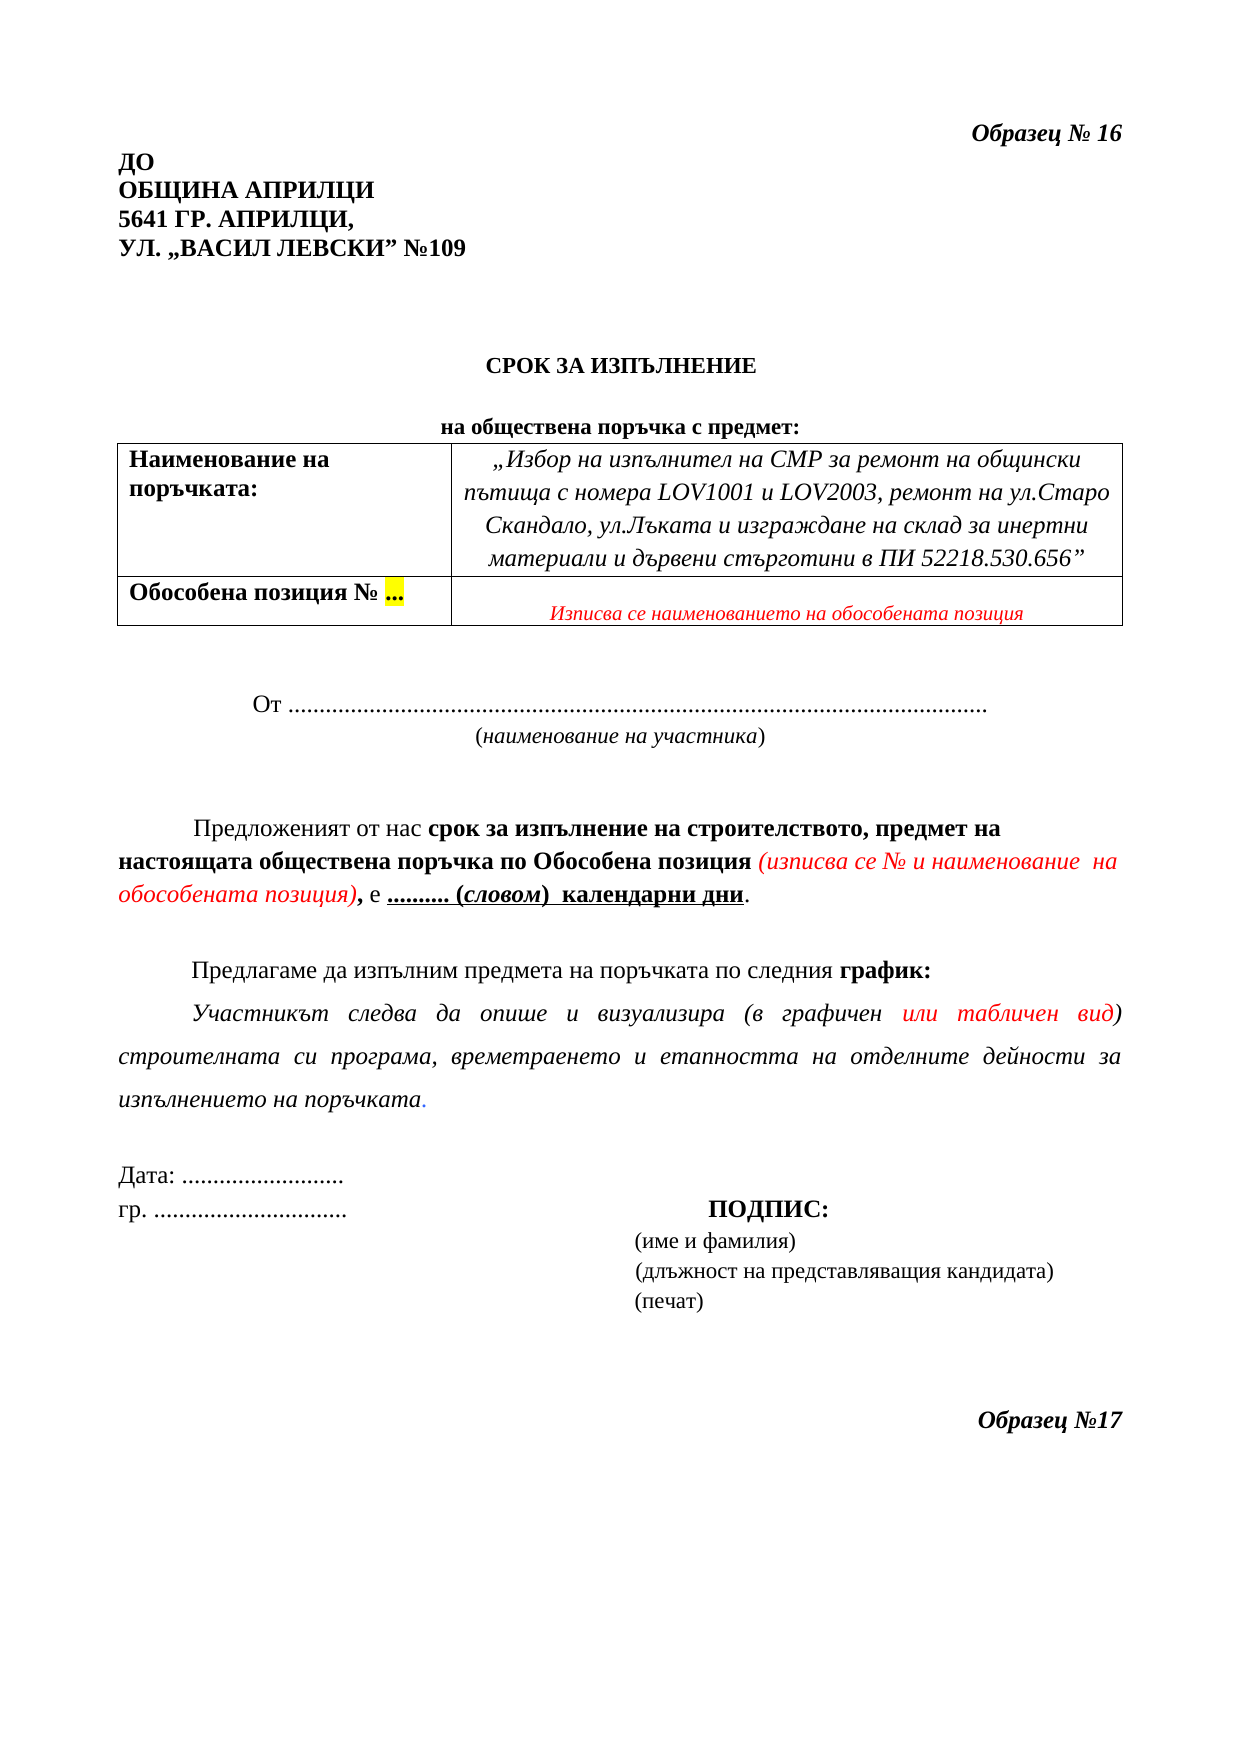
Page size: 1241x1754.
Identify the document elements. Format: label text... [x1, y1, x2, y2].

text Участникът следва да опише и визуализира (в графичен или табличен вид) строителната си програма, времетраенето и етапността на отделните дейности за изпълнението на поръчката. [118, 998, 1122, 1113]
text ул. „Васил Левски” №109 [118, 233, 1122, 262]
text Предложеният от нас срок за изпълнение на строителството, предмет на настоящата обществена поръчка по Обособена позиция (изписва се № и наименование на обособената позиция), е .......... (словом) календарни дни. [118, 813, 1122, 908]
text От ................................................................................................................ [118, 689, 1122, 718]
table_cell Изписва се наименованието на обособената позиция [452, 577, 1122, 625]
text (печат) [561, 1287, 1122, 1313]
table_header Наименование на поръчката: [118, 444, 451, 576]
text 5641 гр. Априлци, [118, 204, 1122, 233]
text СРОК ЗА ИЗПЪЛНЕНИЕ [118, 352, 1122, 379]
table_cell Обособена позиция № ... [118, 577, 451, 625]
text на обществена поръчка с предмет: [118, 413, 1122, 439]
text гр. ............................... ПОДПИС: [118, 1194, 1122, 1222]
text (име и фамилия) [561, 1227, 1122, 1253]
text Образец № 16 [118, 118, 1122, 147]
text Дата: .......................... [118, 1161, 1122, 1189]
table_header „Избор на изпълнител на СМР за ремонт на общински пътища с номера LOV1001 и LOV2003, ремонт на ул.Старо Скандало, ул.Лъката и изграждане на склад за инертни материали и дървени стърготини в ПИ 52218.530.656” [452, 444, 1122, 576]
text До [118, 147, 1122, 176]
text Предлагаме да изпълним предмета на поръчката по следния график: [118, 955, 1122, 984]
text Образец №17 [118, 1405, 1122, 1434]
text (длъжност на представляващия кандидата) [635, 1257, 1122, 1283]
text (наименование на участника) [118, 722, 1122, 749]
text Община АПРИЛЦИ [118, 176, 1122, 204]
